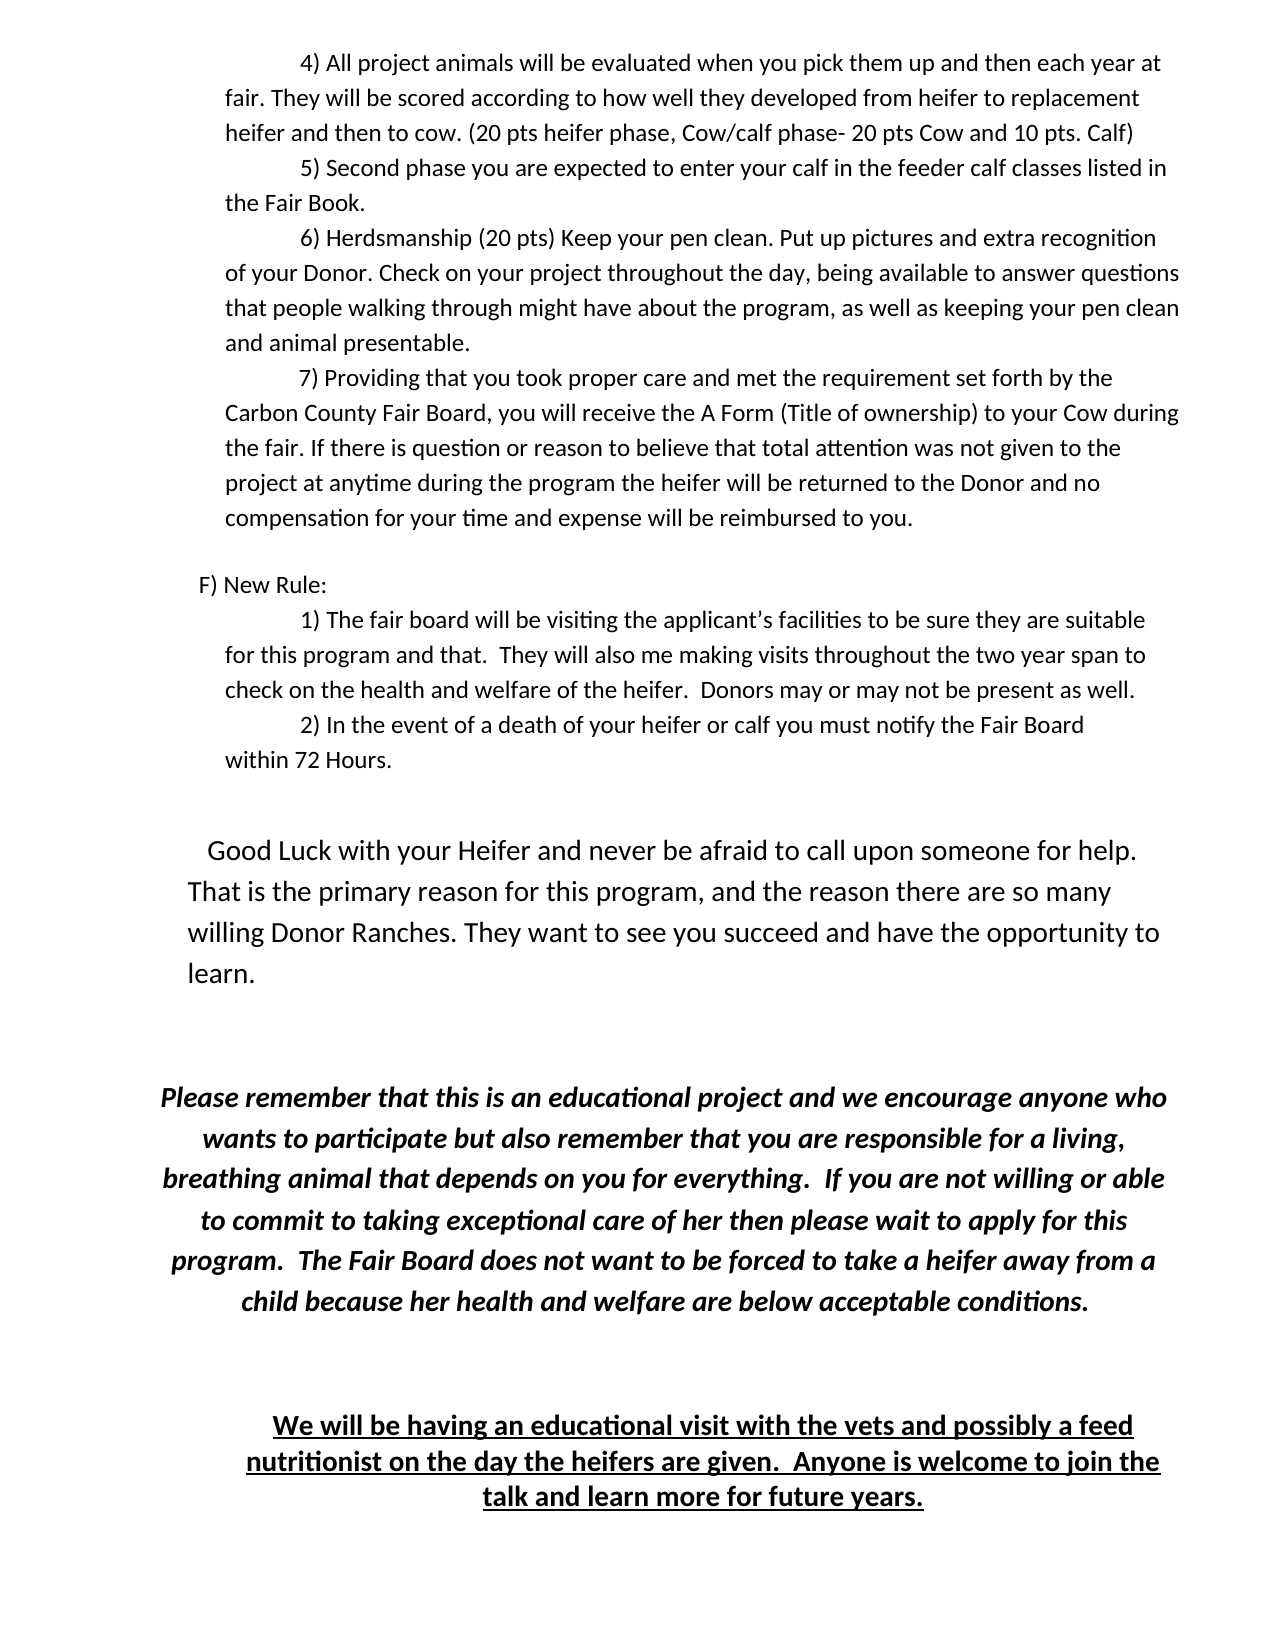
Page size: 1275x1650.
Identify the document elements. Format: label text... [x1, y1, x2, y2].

text Please remember that this is an educational project and we encourage anyone who wants to participate but also remember that you are responsible for a living, breathing animal that depends on you for everything. If you are not willing or able to commit to taking exceptional care of her then please wait to apply for this program. The Fair Board does not want to be forced to take a heifer away from a child because her health and welfare are below acceptable conditions. [150, 1079, 1181, 1319]
text Good Luck with your Heifer and never be afraid to call upon someone for help. That is the primary reason for this program, and the reason there are so many willing Donor Ranches. They want to see you succeed and have the opportunity to learn. [187, 832, 1181, 991]
text 5) Second phase you are expected to enter your calf in the feeder calf classes listed in the Fair Book. 6) Herdsmanship (20 pts) Keep your pen clean. Put up pictures and extra recognition of your Donor. Check on your project throughout the day, being available to answer questions that people walking through might have about the program, as well as keeping your pen clean and animal presentable. [225, 152, 1181, 357]
list We will be having an educational visit with the vets and possibly a feed nutritionist on the day the heifers are given. Anyone is welcome to join the talk and learn more for future years. [225, 1407, 1181, 1514]
text 1) The fair board will be visiting the applicant’s facilities to be sure they are suitable for this program and that. They will also me making visits throughout the two year span to check on the health and welfare of the heifer. Donors may or may not be present as well. [225, 604, 1181, 704]
text 2) In the event of a death of your heifer or calf you must notify the Fair Board within 72 Hours. [225, 709, 1181, 774]
text 4) All project animals will be evaluated when you pick them up and then each year at fair. They will be scored according to how well they developed from heifer to replacement heifer and then to cow. (20 pts heifer phase, Cow/calf phase- 20 pts Cow and 10 pts. Calf) [225, 47, 1181, 147]
text 7) Providing that you took proper care and met the requirement set forth by the Carbon County Fair Board, you will receive the A Form (Title of ownership) to your Cow during the fair. If there is question or reason to believe that total attention was not given to the project at anytime during the program the heifer will be returned to the Donor and no compensation for your time and expense will be reimbursed to you. [225, 362, 1181, 532]
text F) New Rule: [187, 569, 1181, 599]
